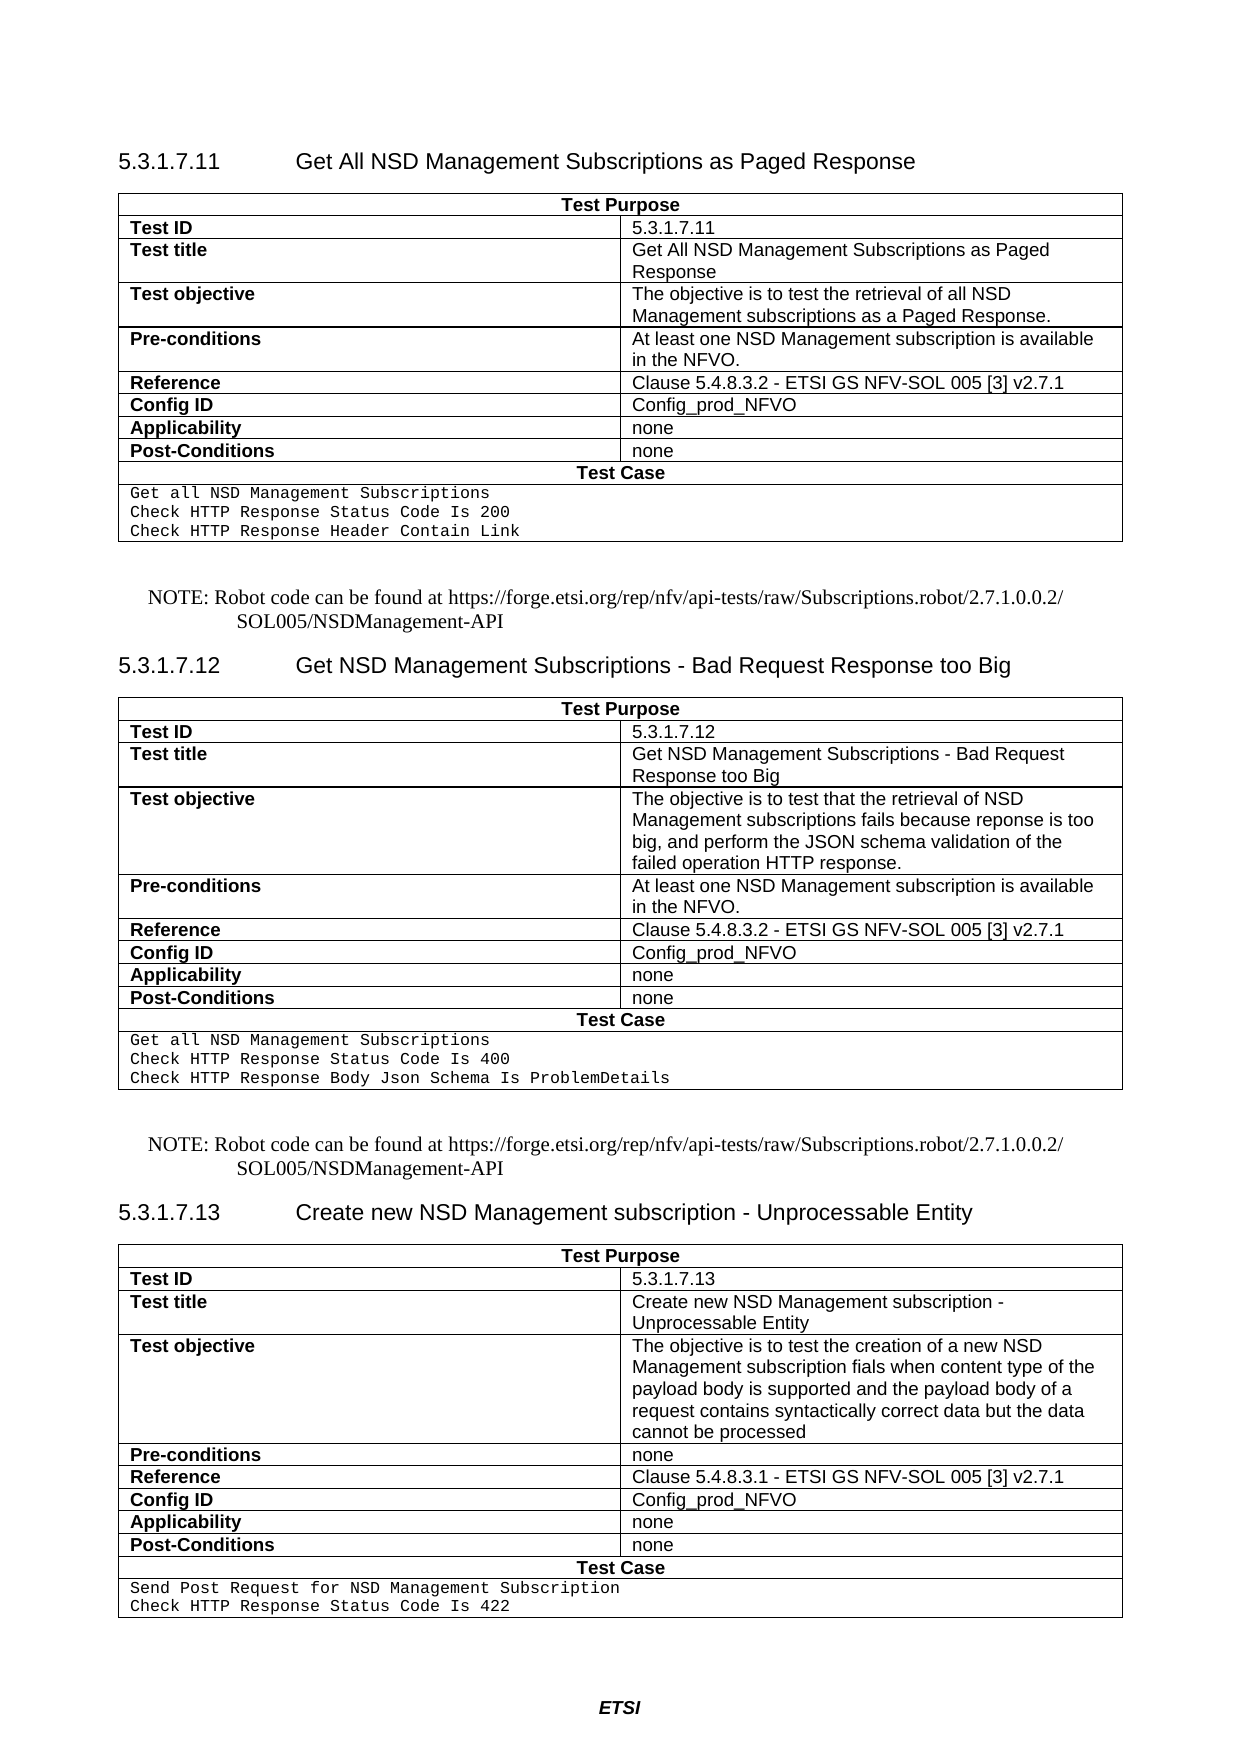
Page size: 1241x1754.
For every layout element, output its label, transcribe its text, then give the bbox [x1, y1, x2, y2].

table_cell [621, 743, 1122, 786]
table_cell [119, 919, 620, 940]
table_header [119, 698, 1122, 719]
text NOTE: Robot code can be found at https://forge.etsi.org/rep/nfv/api-tests/raw/Subscriptions.robot/2.7.1.0.0.2/SOL005/NSDManagement-API [148, 1132, 1122, 1180]
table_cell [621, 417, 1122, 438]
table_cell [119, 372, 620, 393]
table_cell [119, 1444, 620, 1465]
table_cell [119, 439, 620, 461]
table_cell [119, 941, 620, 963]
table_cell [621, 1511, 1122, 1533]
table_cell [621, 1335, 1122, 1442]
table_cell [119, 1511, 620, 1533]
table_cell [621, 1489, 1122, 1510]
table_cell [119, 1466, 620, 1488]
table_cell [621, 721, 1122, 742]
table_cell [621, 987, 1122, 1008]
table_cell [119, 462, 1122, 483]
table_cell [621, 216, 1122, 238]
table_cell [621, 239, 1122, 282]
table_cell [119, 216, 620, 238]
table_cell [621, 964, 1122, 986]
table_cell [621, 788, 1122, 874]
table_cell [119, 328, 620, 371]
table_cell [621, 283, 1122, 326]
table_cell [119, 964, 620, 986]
subtitle 5.3.1.7.11 Get All NSD Management Subscriptions as Paged Response [118, 148, 1122, 174]
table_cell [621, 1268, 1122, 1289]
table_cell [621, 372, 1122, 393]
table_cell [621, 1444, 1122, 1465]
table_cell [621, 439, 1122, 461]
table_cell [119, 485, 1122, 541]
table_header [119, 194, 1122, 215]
text NOTE: Robot code can be found at https://forge.etsi.org/rep/nfv/api-tests/raw/Subscriptions.robot/2.7.1.0.0.2/SOL005/NSDManagement-API [148, 585, 1122, 633]
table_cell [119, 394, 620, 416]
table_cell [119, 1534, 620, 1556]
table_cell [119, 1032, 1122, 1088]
subtitle 5.3.1.7.12 Get NSD Management Subscriptions - Bad Request Response too Big [118, 652, 1122, 678]
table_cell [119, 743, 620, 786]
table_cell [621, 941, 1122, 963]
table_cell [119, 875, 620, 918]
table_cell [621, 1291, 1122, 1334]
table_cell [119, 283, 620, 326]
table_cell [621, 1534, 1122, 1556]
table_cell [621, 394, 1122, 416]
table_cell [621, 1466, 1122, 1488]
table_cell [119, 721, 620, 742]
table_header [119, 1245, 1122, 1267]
subtitle 5.3.1.7.13 Create new NSD Management subscription - Unprocessable Entity [118, 1199, 1122, 1226]
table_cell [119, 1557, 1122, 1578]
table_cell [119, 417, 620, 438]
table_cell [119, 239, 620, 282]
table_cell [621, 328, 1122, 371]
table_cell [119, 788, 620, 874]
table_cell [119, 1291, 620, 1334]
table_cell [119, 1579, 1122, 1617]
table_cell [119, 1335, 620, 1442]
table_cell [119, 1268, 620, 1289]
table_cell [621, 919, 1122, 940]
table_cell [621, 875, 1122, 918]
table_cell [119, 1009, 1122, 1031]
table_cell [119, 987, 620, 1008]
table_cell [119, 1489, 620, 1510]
